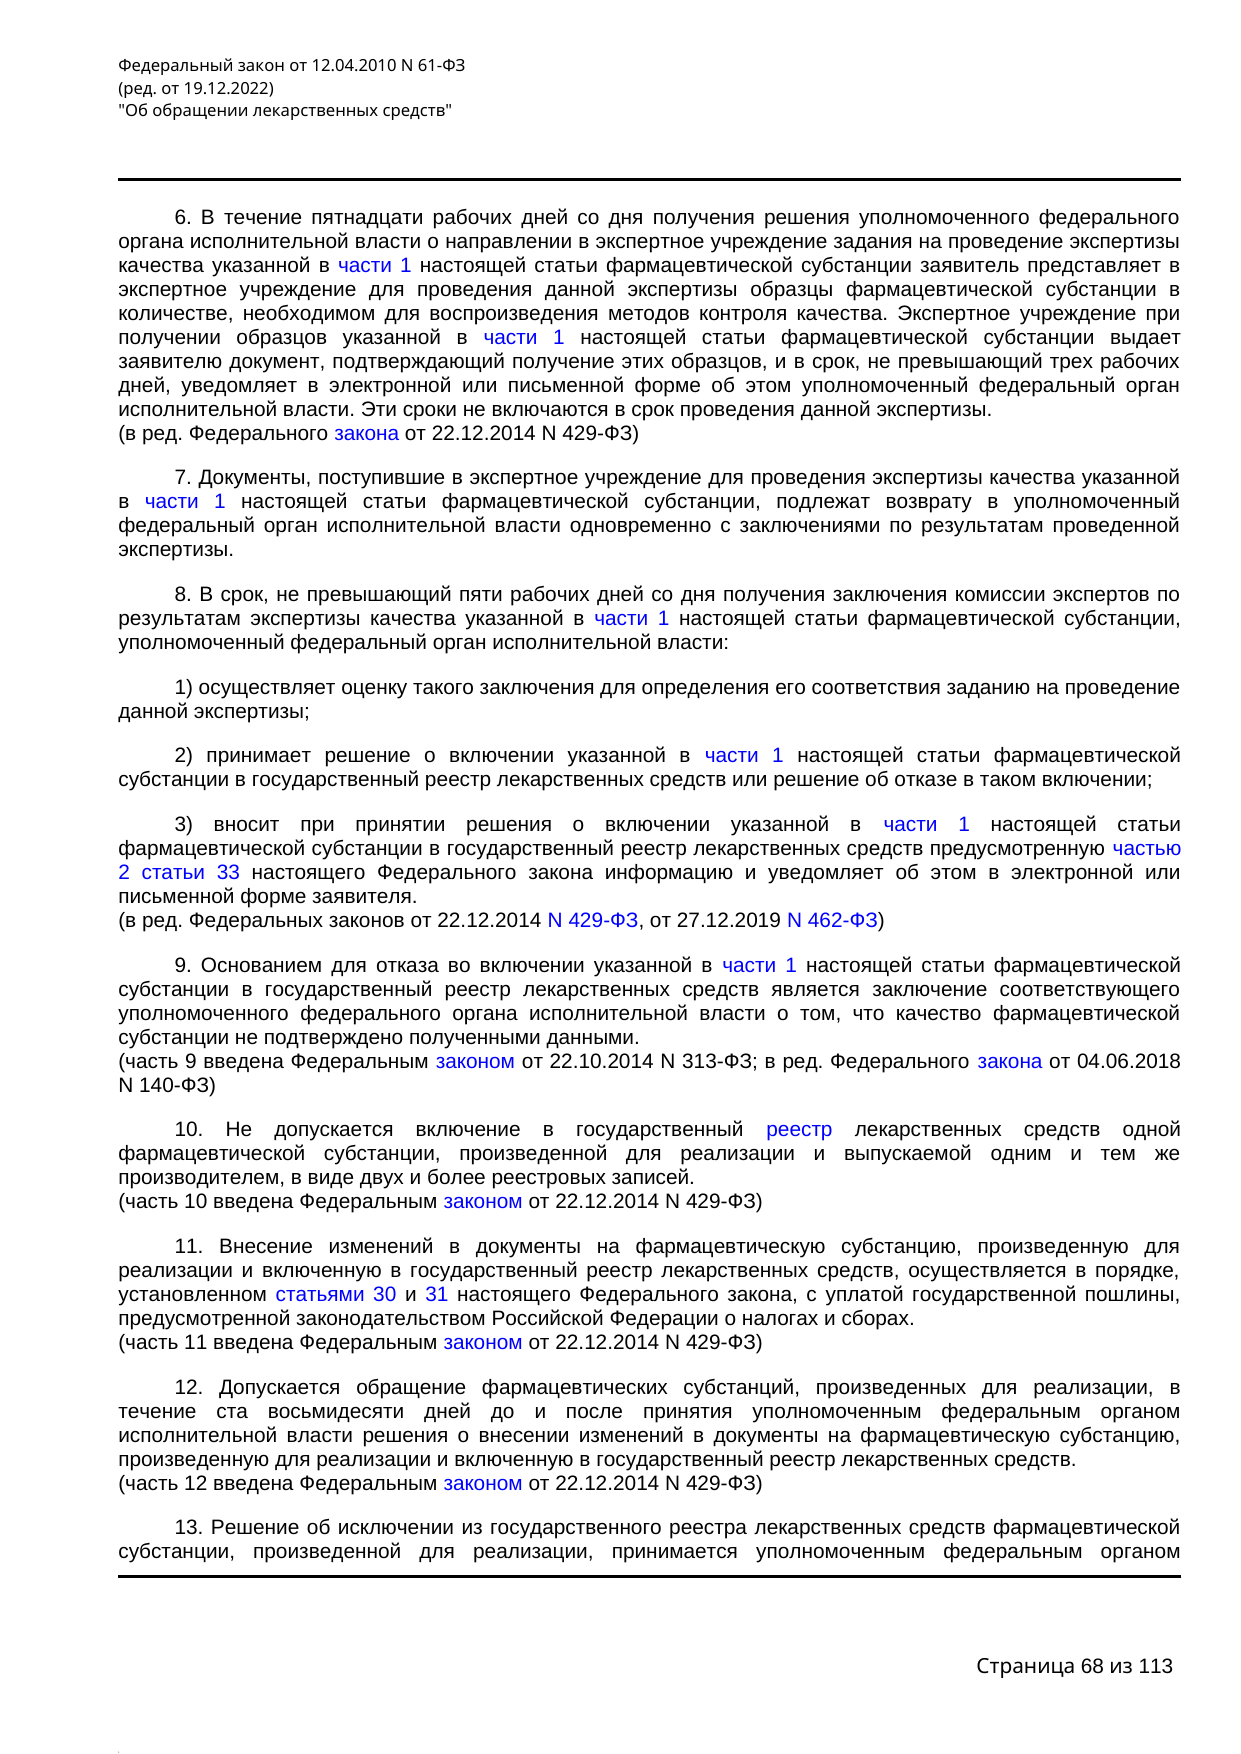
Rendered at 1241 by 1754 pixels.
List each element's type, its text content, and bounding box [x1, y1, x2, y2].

text (часть 10 введена Федеральным законом от 22.12.2014 N 429-ФЗ) [118, 1189, 1181, 1213]
text 9. Основанием для отказа во включении указанной в части 1 настоящей статьи фармацевтической субстанции в государственный реестр лекарственных средств является заключение соответствующего уполномоченного федерального органа исполнительной власти о том, что качество фармацевтической субстанции не подтверждено полученными данными. [118, 953, 1181, 1048]
text 10. Не допускается включение в государственный реестр лекарственных средств одной фармацевтической субстанции, произведенной для реализации и выпускаемой одним и тем же производителем, в виде двух и более реестровых записей. [118, 1117, 1181, 1189]
text 6. В течение пятнадцати рабочих дней со дня получения решения уполномоченного федерального органа исполнительной власти о направлении в экспертное учреждение задания на проведение экспертизы качества указанной в части 1 настоящей статьи фармацевтической субстанции заявитель представляет в экспертное учреждение для проведения данной экспертизы образцы фармацевтической субстанции в количестве, необходимом для воспроизведения методов контроля качества. Экспертное учреждение при получении образцов указанной в части 1 настоящей статьи фармацевтической субстанции выдает заявителю документ, подтверждающий получение этих образцов, и в срок, не превышающий трех рабочих дней, уведомляет в электронной или письменной форме об этом уполномоченный федеральный орган исполнительной власти. Эти сроки не включаются в срок проведения данной экспертизы. [118, 205, 1181, 420]
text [118, 1515, 1181, 1563]
text 3) вносит при принятии решения о включении указанной в части 1 настоящей статьи фармацевтической субстанции в государственный реестр лекарственных средств предусмотренную частью 2 статьи 33 настоящего Федерального закона информацию и уведомляет об этом в электронной или письменной форме заявителя. [118, 812, 1181, 908]
text 11. Внесение изменений в документы на фармацевтическую субстанцию, произведенную для реализации и включенную в государственный реестр лекарственных средств, осуществляется в порядке, установленном статьями 30 и 31 настоящего Федерального закона, с уплатой государственной пошлины, предусмотренной законодательством Российской Федерации о налогах и сборах. [118, 1234, 1181, 1330]
text (в ред. Федерального закона от 22.12.2014 N 429-ФЗ) [118, 420, 1181, 444]
text 8. В срок, не превышающий пяти рабочих дней со дня получения заключения комиссии экспертов по результатам экспертизы качества указанной в части 1 настоящей статьи фармацевтической субстанции, уполномоченный федеральный орган исполнительной власти: [118, 582, 1181, 654]
text (часть 12 введена Федеральным законом от 22.12.2014 N 429-ФЗ) [118, 1470, 1181, 1494]
text 1) осуществляет оценку такого заключения для определения его соответствия заданию на проведение данной экспертизы; [118, 674, 1181, 722]
text (в ред. Федеральных законов от 22.12.2014 N 429-ФЗ, от 27.12.2019 N 462-ФЗ) [118, 908, 1181, 932]
text 7. Документы, поступившие в экспертное учреждение для проведения экспертизы качества указанной в части 1 настоящей статьи фармацевтической субстанции, подлежат возврату в уполномоченный федеральный орган исполнительной власти одновременно с заключениями по результатам проведенной экспертизы. [118, 465, 1181, 561]
text (часть 11 введена Федеральным законом от 22.12.2014 N 429-ФЗ) [118, 1330, 1181, 1354]
text (часть 9 введена Федеральным законом от 22.10.2014 N 313-ФЗ; в ред. Федерального закона от 04.06.2018 N 140-ФЗ) [118, 1048, 1181, 1096]
text 12. Допускается обращение фармацевтических субстанций, произведенных для реализации, в течение ста восьмидесяти дней до и после принятия уполномоченным федеральным органом исполнительной власти решения о внесении изменений в документы на фармацевтическую субстанцию, произведенную для реализации и включенную в государственный реестр лекарственных средств. [118, 1374, 1181, 1470]
text 2) принимает решение о включении указанной в части 1 настоящей статьи фармацевтической субстанции в государственный реестр лекарственных средств или решение об отказе в таком включении; [118, 743, 1181, 791]
